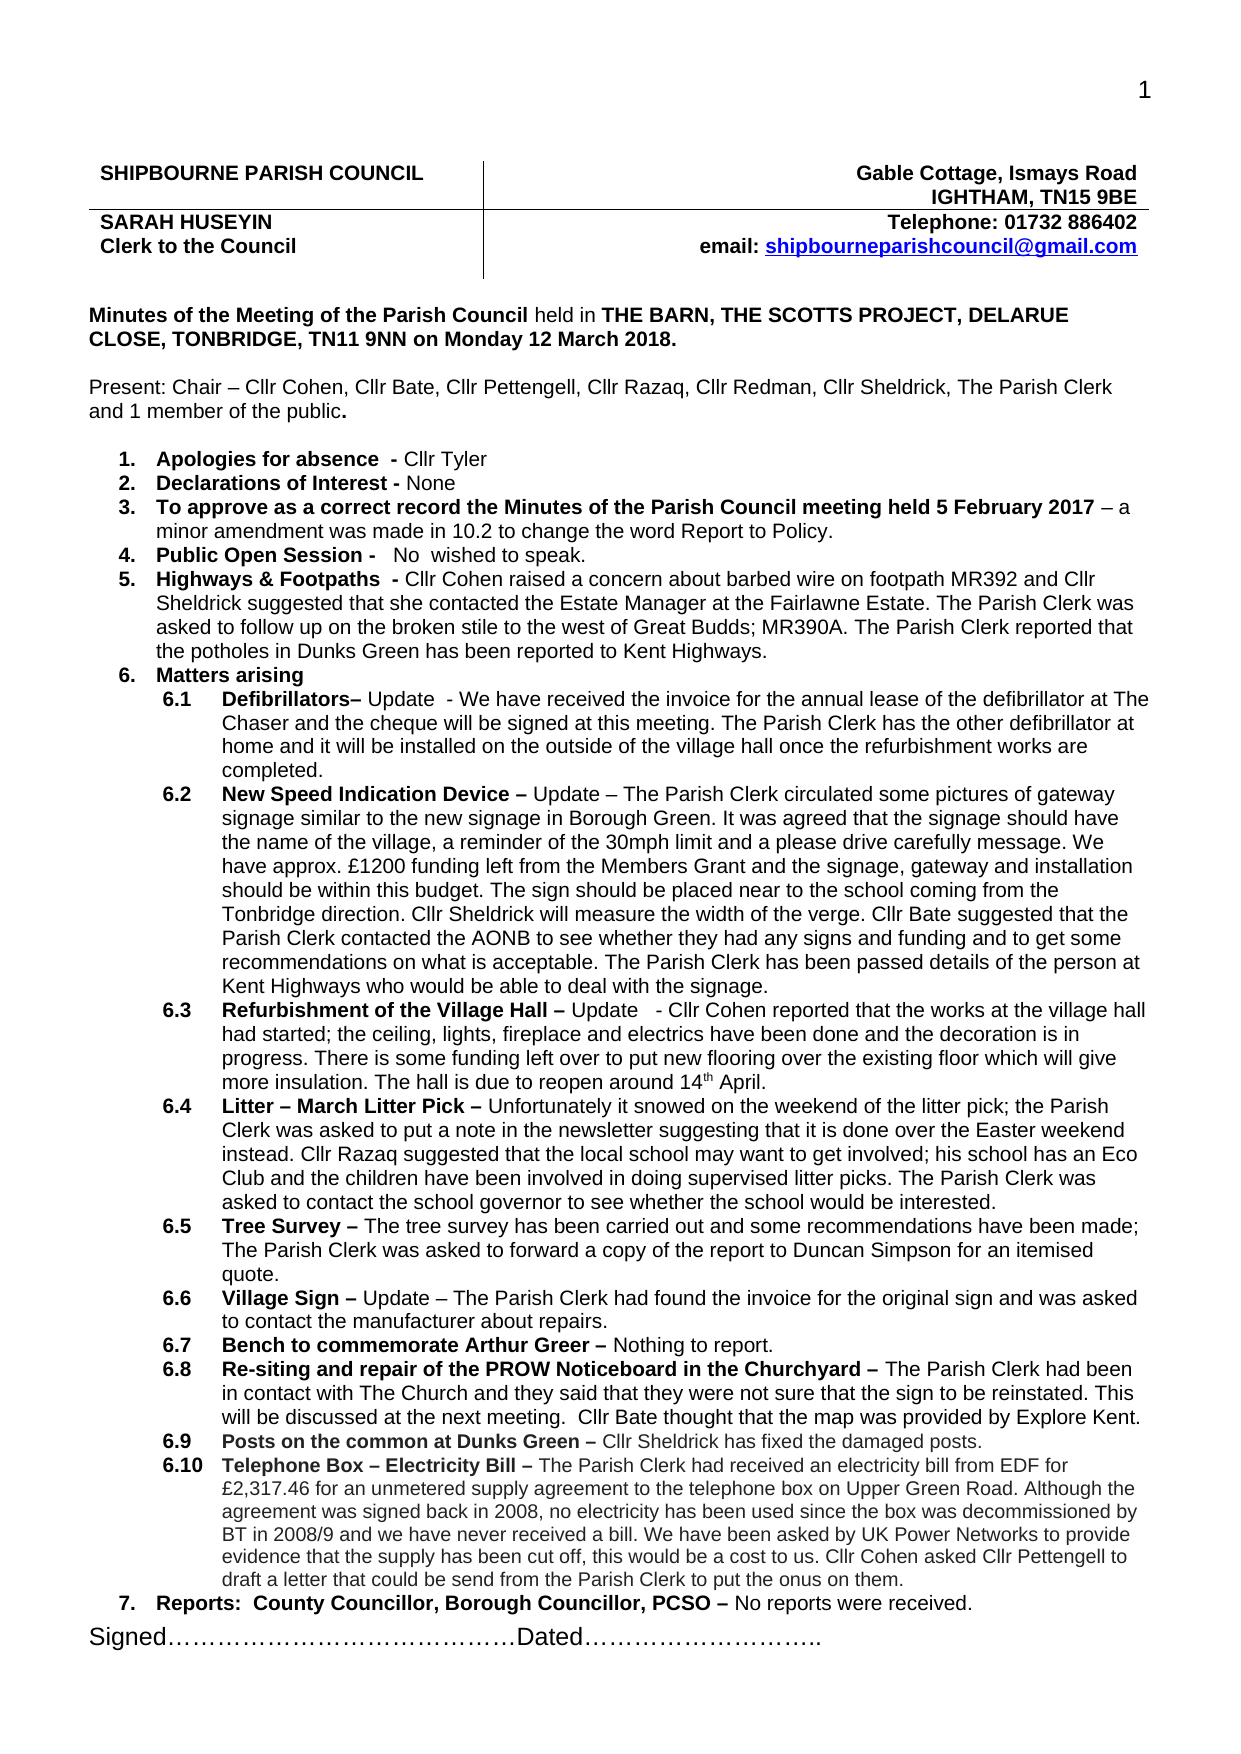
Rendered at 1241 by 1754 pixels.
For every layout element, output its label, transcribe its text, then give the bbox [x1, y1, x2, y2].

table_cell Telephone: 01732 886402 email: shipbourneparishcouncil@gmail.com [484, 210, 1148, 279]
table_header SHIPBOURNE PARISH COUNCIL [89, 161, 483, 209]
list Matters arising [118, 662, 1152, 686]
list Re-siting and repair of the PROW Noticeboard in the Churchyard – The Parish Clerk had been in contact with The Church and they said that they were not sure that the sign to be reinstated. This will be discussed at the next meeting. Cllr Bate thought that the map was provided by Explore Kent. [162, 1357, 1152, 1429]
list Litter – March Litter Pick – Unfortunately it snowed on the weekend of the litter pick; the Parish Clerk was asked to put a note in the newsletter suggesting that it is done over the Easter weekend instead. Cllr Razaq suggested that the local school may want to get involved; his school has an Eco Club and the children have been involved in doing supervised litter picks. The Parish Clerk was asked to contact the school governor to see whether the school would be interested. [162, 1094, 1152, 1213]
text Present: Chair – Cllr Cohen, Cllr Bate, Cllr Pettengell, Cllr Razaq, Cllr Redman, Cllr Sheldrick, The Parish Clerk and 1 member of the public. [89, 375, 1152, 423]
list Highways & Footpaths - Cllr Cohen raised a concern about barbed wire on footpath MR392 and Cllr Sheldrick suggested that she contacted the Estate Manager at the Fairlawne Estate. The Parish Clerk was asked to follow up on the broken stile to the west of Great Budds; MR390A. The Parish Clerk reported that the potholes in Dunks Green has been reported to Kent Highways. [118, 567, 1152, 662]
list Declarations of Interest - None [118, 471, 1152, 495]
list Public Open Session - No wished to speak. [118, 543, 1152, 567]
list Apologies for absence - Cllr Tyler [118, 447, 1152, 471]
list Tree Survey – The tree survey has been carried out and some recommendations have been made; The Parish Clerk was asked to forward a copy of the report to Duncan Simpson for an itemised quote. [162, 1213, 1152, 1285]
list To approve as a correct record the Minutes of the Parish Council meeting held 5 February 2017 – a minor amendment was made in 10.2 to change the word Report to Policy. [118, 495, 1152, 543]
list Telephone Box – Electricity Bill – The Parish Clerk had received an electricity bill from EDF for £2,317.46 for an unmetered supply agreement to the telephone box on Upper Green Road. Although the agreement was signed back in 2008, no electricity has been used since the box was decommissioned by BT in 2008/9 and we have never received a bill. We have been asked by UK Power Networks to provide evidence that the supply has been cut off, this would be a cost to us. Cllr Cohen asked Cllr Pettengell to draft a letter that could be send from the Parish Clerk to put the onus on them. [162, 1453, 1152, 1591]
list Defibrillators– Update - We have received the invoice for the annual lease of the defibrillator at The Chaser and the cheque will be signed at this meeting. The Parish Clerk has the other defibrillator at home and it will be installed on the outside of the village hall once the refurbishment works are completed. [162, 686, 1152, 782]
text Minutes of the Meeting of the Parish Council held in THE BARN, THE SCOTTS PROJECT, DELARUE CLOSE, TONBRIDGE, TN11 9NN on Monday 12 March 2018. [89, 303, 1152, 351]
list Posts on the common at Dunks Green – Cllr Sheldrick has fixed the damaged posts. [162, 1429, 1152, 1453]
table_header Gable Cottage, Ismays Road IGHTHAM, TN15 9BE [484, 161, 1148, 209]
list Refurbishment of the Village Hall – Update - Cllr Cohen reported that the works at the village hall had started; the ceiling, lights, fireplace and electrics have been done and the decoration is in progress. There is some funding left over to put new flooring over the existing floor which will give more insulation. The hall is due to reopen around 14th April. [162, 998, 1152, 1094]
list New Speed Indication Device – Update – The Parish Clerk circulated some pictures of gateway signage similar to the new signage in Borough Green. It was agreed that the signage should have the name of the village, a reminder of the 30mph limit and a please drive carefully message. We have approx. £1200 funding left from the Members Grant and the signage, gateway and installation should be within this budget. The sign should be placed near to the school coming from the Tonbridge direction. Cllr Sheldrick will measure the width of the verge. Cllr Bate suggested that the Parish Clerk contacted the AONB to see whether they had any signs and funding and to get some recommendations on what is acceptable. The Parish Clerk has been passed details of the person at Kent Highways who would be able to deal with the signage. [162, 782, 1152, 998]
list Village Sign – Update – The Parish Clerk had found the invoice for the original sign and was asked to contact the manufacturer about repairs. [162, 1285, 1152, 1333]
table_cell SARAH HUSEYIN Clerk to the Council [89, 210, 483, 279]
list Bench to commemorate Arthur Greer – Nothing to report. [162, 1333, 1152, 1357]
list Reports: County Councillor, Borough Councillor, PCSO – No reports were received. [118, 1591, 1152, 1614]
